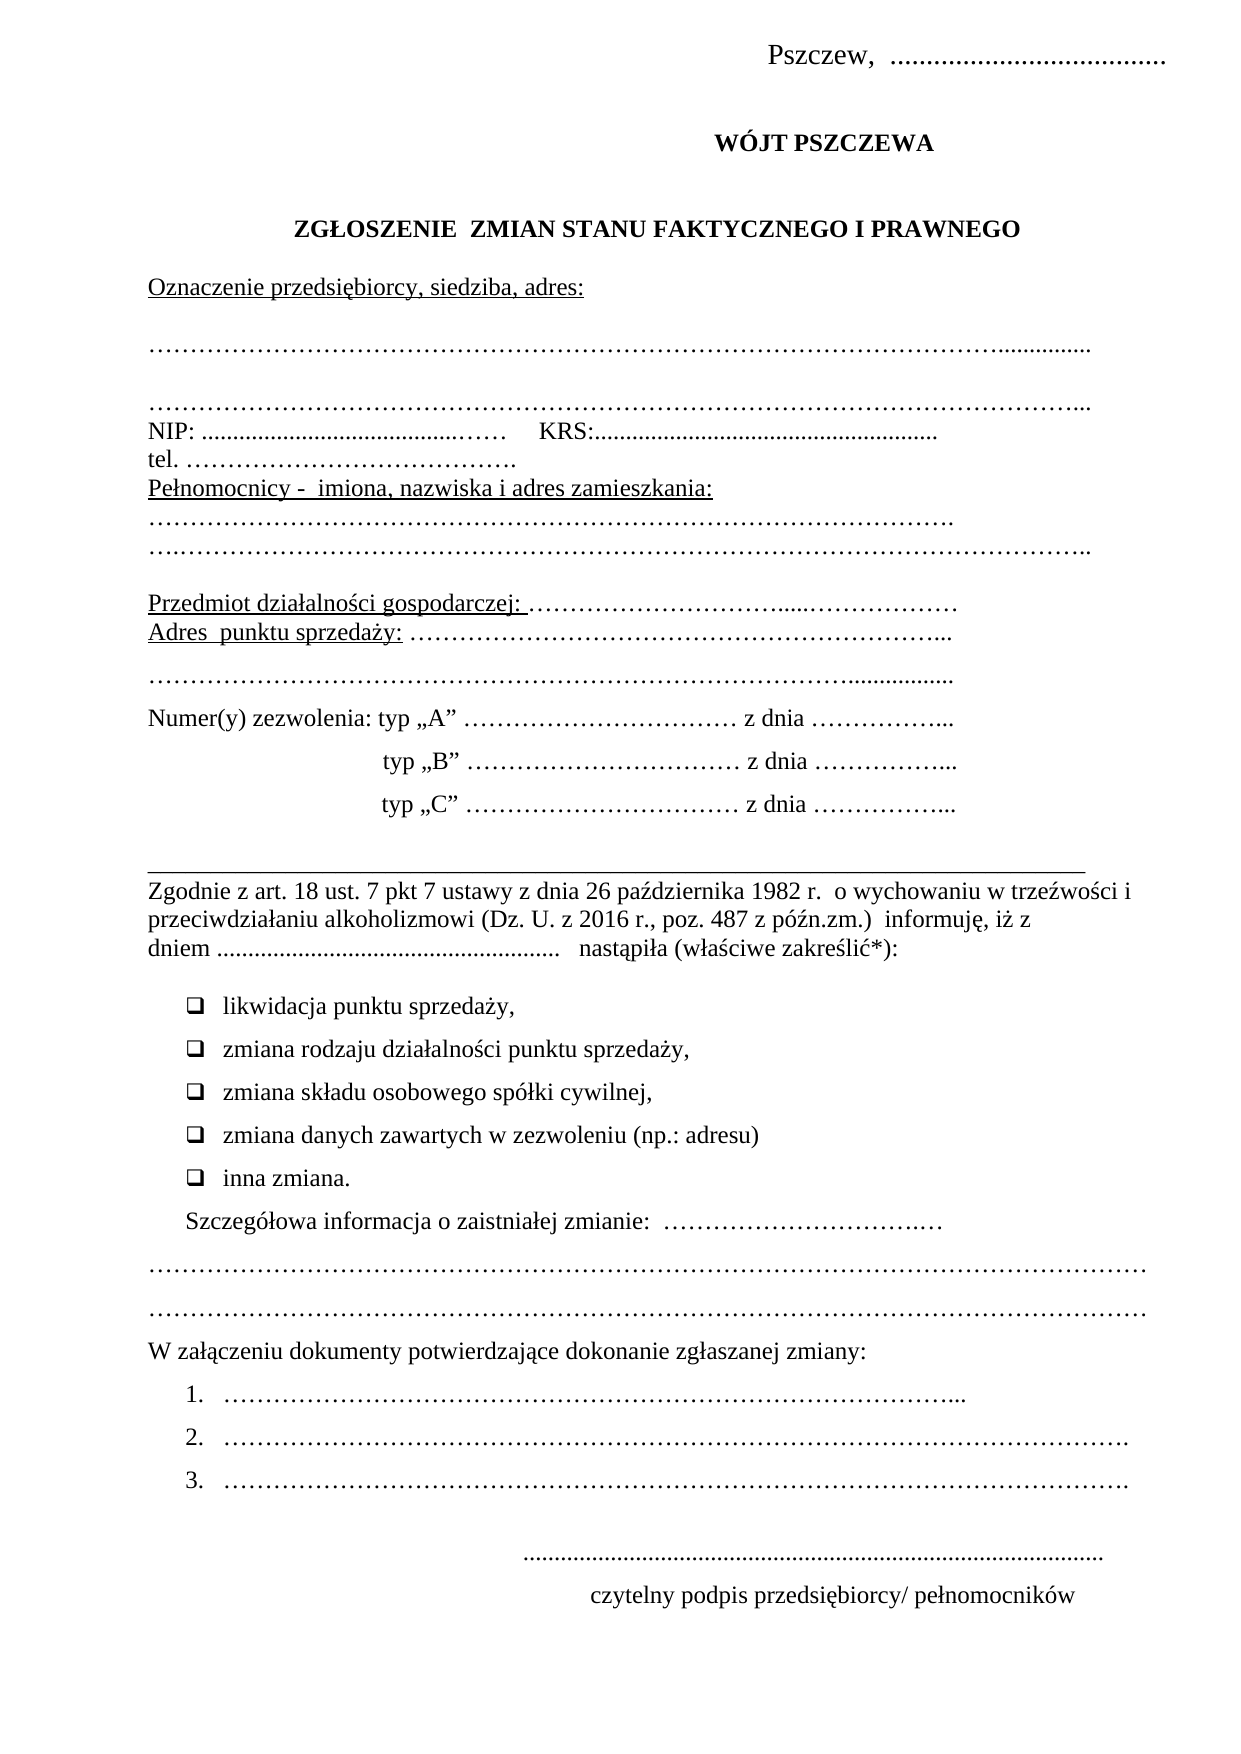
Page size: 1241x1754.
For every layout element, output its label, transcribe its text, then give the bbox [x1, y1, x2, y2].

text WÓJT PSZCZEWA [590, 128, 1167, 157]
text ….……………………………………………………………………………………………….. [148, 531, 1167, 559]
text czytelny podpis przedsiębiorcy/ pełnomocników [516, 1580, 1167, 1609]
text Szczegółowa informacja o zaistniałej zmianie: ………………………….… [148, 1206, 1167, 1235]
list ……………………………………………………………………………... [185, 1379, 1167, 1408]
text Oznaczenie przedsiębiorcy, siedziba, adres: [148, 272, 1167, 301]
text ZGŁOSZENIE ZMIAN STANU FAKTYCZNEGO I PRAWNEGO [148, 214, 1167, 243]
list inna zmiana. [185, 1163, 1167, 1192]
text Pszczew, ...................................... [664, 37, 1167, 71]
list likwidacja punktu sprzedaży, [185, 991, 1167, 1019]
text …………………………………………………………………………………………………... [148, 387, 1167, 416]
list ………………………………………………………………………………………………. [185, 1465, 1167, 1494]
list zmiana rodzaju działalności punktu sprzedaży, [185, 1034, 1167, 1063]
subtitle ............................................................................................. [148, 1537, 1167, 1566]
text …………………………………………………………………………………………............... [148, 329, 1167, 358]
text typ „C” …………………………… z dnia ……………... [148, 789, 1167, 818]
text …………………………………………………………………………………………………………………………………………………………………………………………………………………… [148, 1249, 1167, 1321]
text ___________________________________________________________________________ Zgodnie z art. 18 ust. 7 pkt 7 ustawy z dnia 26 października 1982 r. o wychowaniu w trzeźwości i przeciwdziałaniu alkoholizmowi (Dz. U. z 2016 r., poz. 487 z późn.zm.) informuję, iż z dniem ....................................................... nastąpiła (właściwe zakreślić*): [148, 847, 1167, 962]
text Przedmiot działalności gospodarczej: ………………………….....……………… [148, 588, 1167, 617]
list zmiana składu osobowego spółki cywilnej, [185, 1077, 1167, 1106]
list zmiana danych zawartych w zezwoleniu (np.: adresu) [185, 1120, 1167, 1149]
list ………………………………………………………………………………………………. [185, 1422, 1167, 1451]
text Adres punktu sprzedaży: ………………………………………………………... …………………………………………………………………………................. Numer(y) zezwolenia: typ „A” …………………………… z dnia ……………... typ „B” …………………………… z dnia ……………... [148, 617, 1167, 775]
text tel. …………………………………. [148, 444, 1167, 473]
text W załączeniu dokumenty potwierdzające dokonanie zgłaszanej zmiany: [148, 1336, 1167, 1364]
text ……………………………………………………………………………………. [148, 502, 1167, 531]
text Pełnomocnicy - imiona, nazwiska i adres zamieszkania: [148, 473, 1167, 502]
text NIP: .........................................…… KRS:....................................................... [148, 416, 1167, 444]
